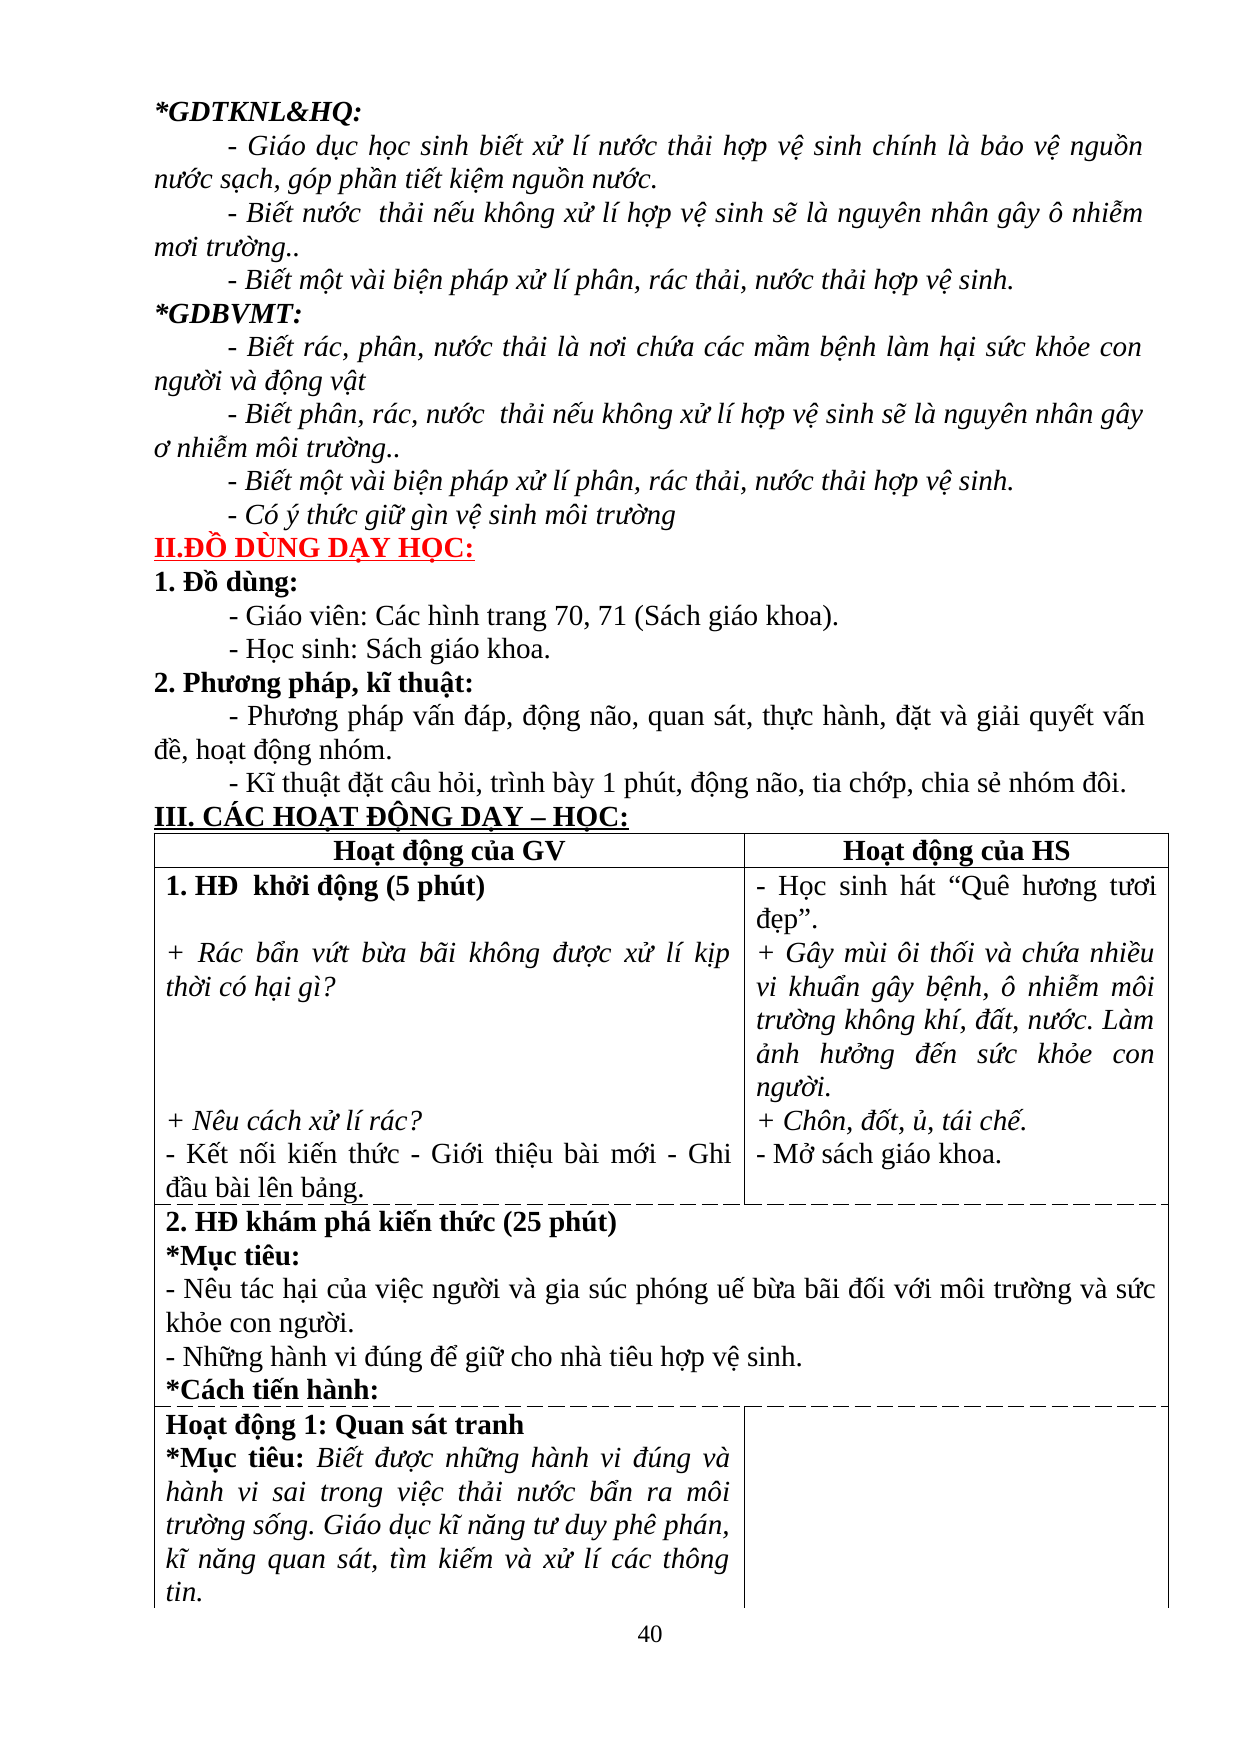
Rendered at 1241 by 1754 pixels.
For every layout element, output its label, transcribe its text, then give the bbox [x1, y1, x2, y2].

table_cell - Học sinh hát “Quê hương tươi đẹp”. + Gây mùi ôi thối và chứa nhiều vi khuẩn gây bệnh, ô nhiễm môi trường không khí, đất, nước. Làm ảnh hưởng đến sức khỏe con người. + Chôn, đốt, ủ, tái chế. - Mở sách giáo khoa. [745, 868, 1168, 1203]
text - Biết một vài biện pháp xử lí phân, rác thải, nước thải hợp vệ sinh. [153, 463, 1146, 497]
text - Kĩ thuật đặt câu hỏi, trình bày 1 phút, động não, tia chớp, chia sẻ nhóm đôi. [153, 765, 1146, 799]
text *GDTKNL&HQ: [153, 94, 1146, 128]
text 1. Đồ dùng: [153, 564, 1146, 598]
text - Giáo dục học sinh biết xử lí nước thải hợp vệ sinh chính là bảo vệ nguồn nước sạch, góp phần tiết kiệm nguồn nước. [153, 128, 1146, 195]
text - Biết một vài biện pháp xử lí phân, rác thải, nước thải hợp vệ sinh. [153, 262, 1146, 296]
table_cell 2. HĐ khám phá kiến thức (25 phút) *Mục tiêu: - Nêu tác hại của việc người và gia súc phóng uế bừa bãi đối với môi trường và sức khỏe con người. - Những hành vi đúng để giữ cho nhà tiêu hợp vệ sinh. *Cách tiến hành: [155, 1204, 1168, 1406]
text *GDBVMT: [153, 296, 1146, 329]
text III. CÁC HOẠT ĐỘNG DẠY – HỌC: [153, 799, 1146, 832]
text - Giáo viên: Các hình trang 70, 71 (Sách giáo khoa). [153, 598, 1146, 631]
table_cell 1. HĐ khởi động (5 phút) + Rác bẩn vứt bừa bãi không được xử lí kịp thời có hại gì? + Nêu cách xử lí rác? - Kết nối kiến thức - Giới thiệu bài mới - Ghi đầu bài lên bảng. [155, 868, 744, 1203]
text - Biết phân, rác, nước thải nếu không xử lí hợp vệ sinh sẽ là nguyên nhân gây ơ nhiễm môi trường.. [153, 396, 1146, 463]
table_header Hoạt động của HS [745, 834, 1168, 867]
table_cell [745, 1406, 1168, 1608]
table_header Hoạt động của GV [155, 834, 744, 867]
text II.ĐỒ DÙNG DẠY HỌC: [153, 531, 1146, 564]
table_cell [155, 1406, 744, 1608]
text - Biết nước thải nếu không xử lí hợp vệ sinh sẽ là nguyên nhân gây ô nhiễm mơi trường.. [153, 195, 1146, 262]
text - Học sinh: Sách giáo khoa. [153, 631, 1146, 665]
text - Phương pháp vấn đáp, động não, quan sát, thực hành, đặt và giải quyết vấn đề, hoạt động nhóm. [153, 698, 1146, 765]
text - Biết rác, phân, nước thải là nơi chứa các mầm bệnh làm hại sức khỏe con người và động vật [153, 329, 1146, 396]
text - Có ý thức giữ gìn vệ sinh môi trường [153, 497, 1146, 531]
text 2. Phương pháp, kĩ thuật: [153, 665, 1146, 698]
